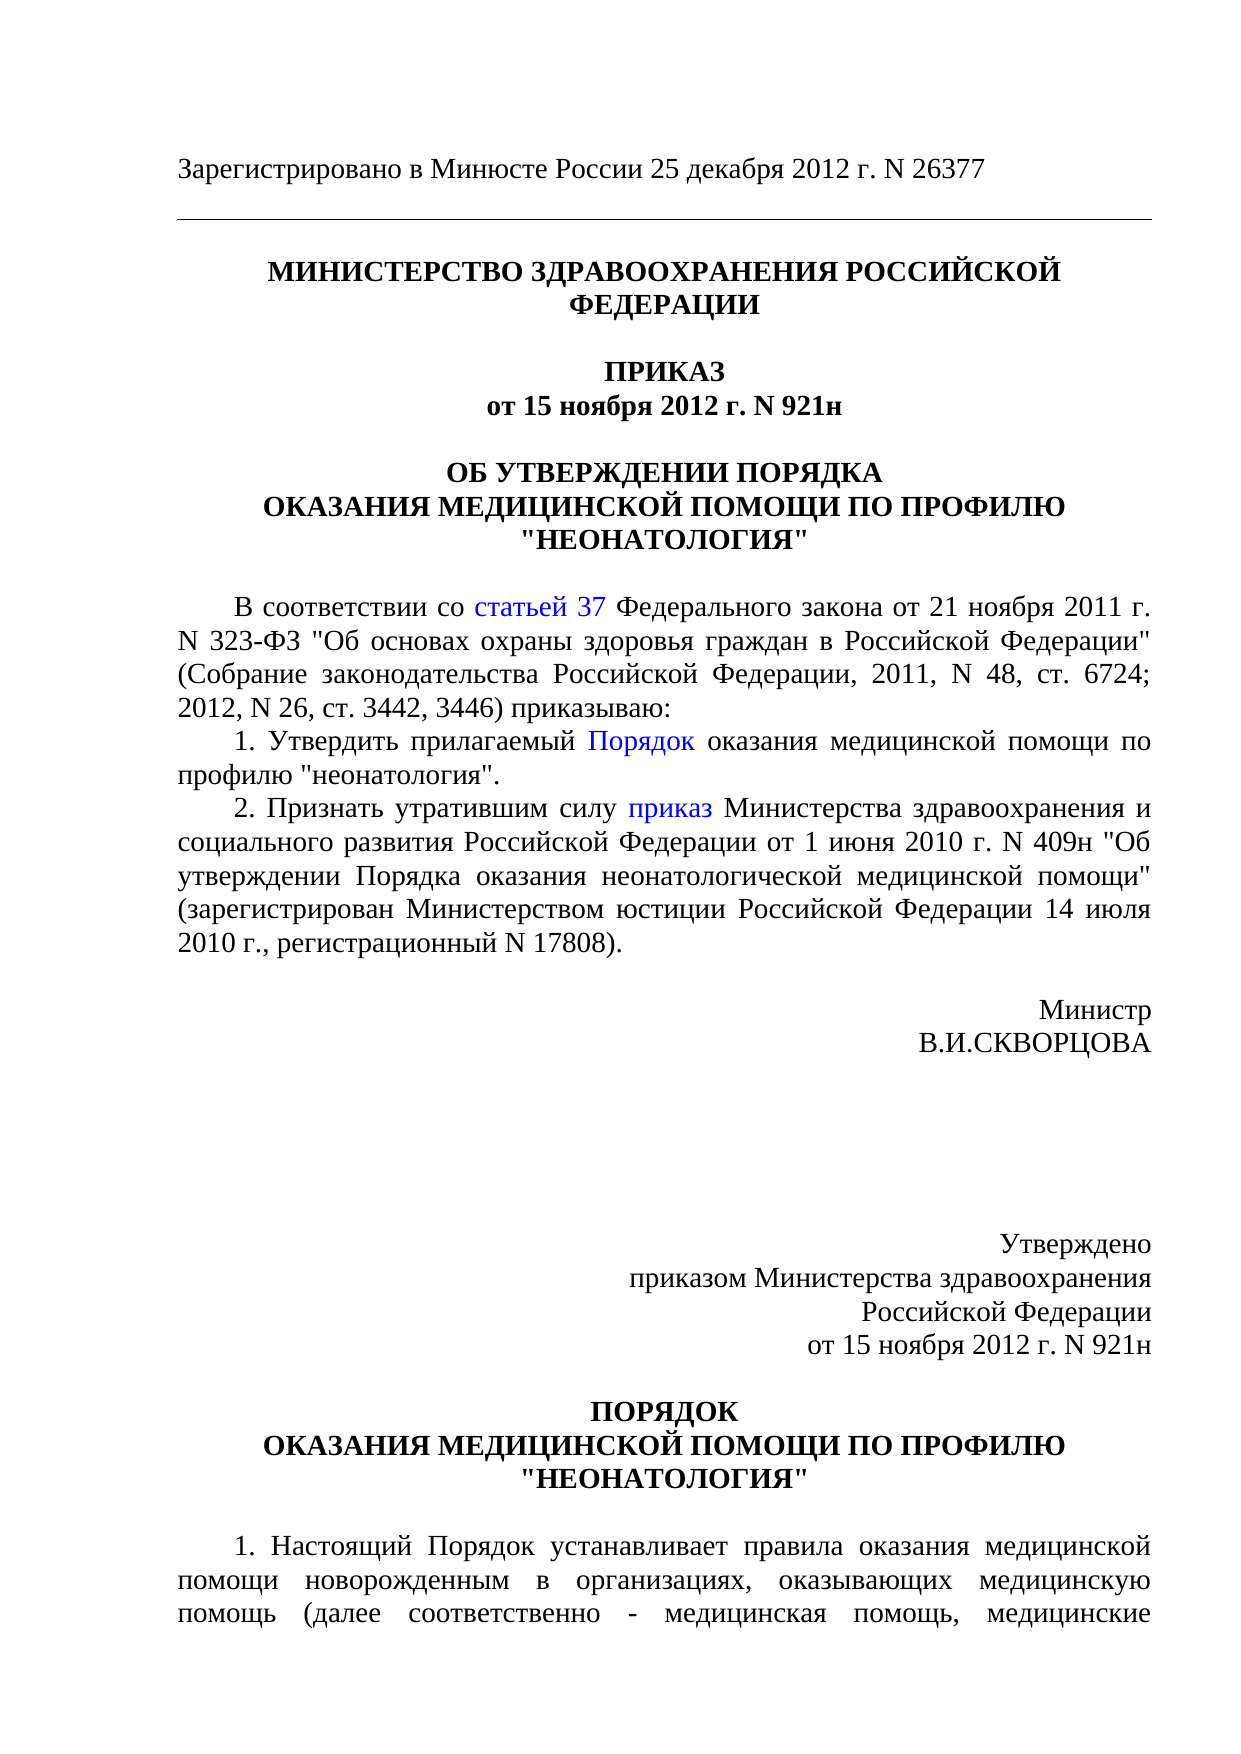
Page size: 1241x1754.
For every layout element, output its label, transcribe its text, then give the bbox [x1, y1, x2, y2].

text Министр [177, 992, 1152, 1025]
title ОКАЗАНИЯ МЕДИЦИНСКОЙ ПОМОЩИ ПО ПРОФИЛЮ "НЕОНАТОЛОГИЯ" [177, 1428, 1152, 1495]
title ПОРЯДОК [177, 1394, 1152, 1428]
title от 15 ноября 2012 г. N 921н [177, 388, 1152, 422]
text от 15 ноября 2012 г. N 921н [177, 1327, 1152, 1361]
text приказом Министерства здравоохранения [177, 1260, 1152, 1294]
text 1. Утвердить прилагаемый Порядок оказания медицинской помощи по профилю "неонатология". [177, 723, 1152, 791]
text Утверждено [177, 1227, 1152, 1260]
title ОБ УТВЕРЖДЕНИИ ПОРЯДКА [177, 455, 1152, 489]
text Зарегистрировано в Минюсте России 25 декабря 2012 г. N 26377 [177, 152, 1152, 185]
title ПРИКАЗ [177, 354, 1152, 388]
text В.И.СКВОРЦОВА [177, 1025, 1152, 1059]
text 2. Признать утратившим силу приказ Министерства здравоохранения и социального развития Российской Федерации от 1 июня 2010 г. N 409н "Об утверждении Порядка оказания неонатологической медицинской помощи" (зарегистрирован Министерством юстиции Российской Федерации 14 июля 2010 г., регистрационный N 17808). [177, 791, 1152, 958]
text В соответствии со статьей 37 Федерального закона от 21 ноября 2011 г. N 323-ФЗ "Об основах охраны здоровья граждан в Российской Федерации" (Собрание законодательства Российской Федерации, 2011, N 48, ст. 6724; 2012, N 26, ст. 3442, 3446) приказываю: [177, 589, 1152, 723]
title МИНИСТЕРСТВО ЗДРАВООХРАНЕНИЯ РОССИЙСКОЙ ФЕДЕРАЦИИ [177, 254, 1152, 321]
text Российской Федерации [177, 1294, 1152, 1327]
title ОКАЗАНИЯ МЕДИЦИНСКОЙ ПОМОЩИ ПО ПРОФИЛЮ "НЕОНАТОЛОГИЯ" [177, 489, 1152, 556]
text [177, 1528, 1152, 1629]
